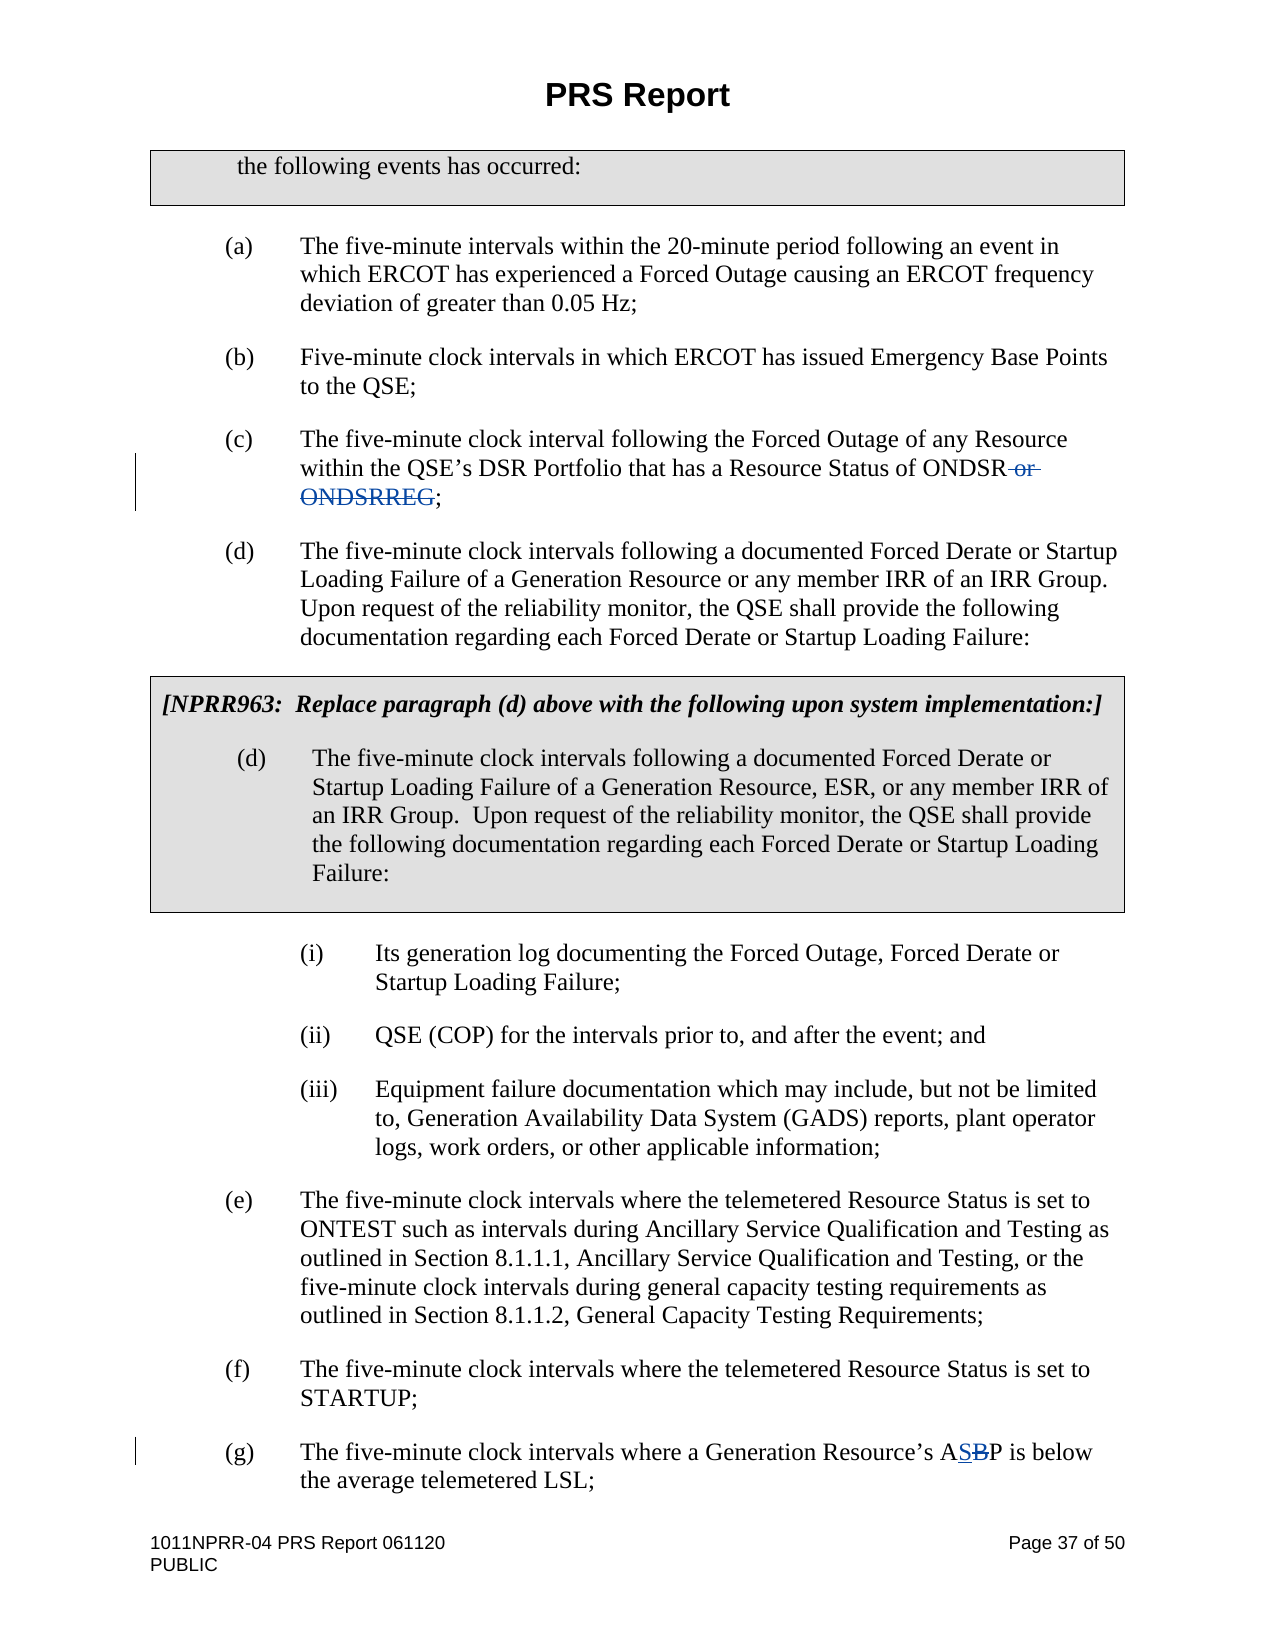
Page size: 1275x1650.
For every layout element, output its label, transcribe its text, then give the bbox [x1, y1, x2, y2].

text (c) The five-minute clock interval following the Forced Outage of any Resource within the QSE’s DSR Portfolio that has a Resource Status of ONDSR; [225, 424, 1125, 511]
text (a) The five-minute intervals within the 20-minute period following an event in which ERCOT has experienced a Forced Outage causing an ERCOT frequency deviation of greater than 0.05 Hz; [225, 231, 1125, 317]
text (g) The five-minute clock intervals where a Generation Resource’s AP is below the average telemetered LSL; [225, 1437, 1125, 1494]
text (iii) Equipment failure documentation which may include, but not be limited to, Generation Availability Data System (GADS) reports, plant operator logs, work orders, or other applicable information; [300, 1074, 1125, 1160]
text (f) The five-minute clock intervals where the telemetered Resource Status is set to STARTUP; [225, 1354, 1125, 1412]
text (i) Its generation log documenting the Forced Outage, Forced Derate or Startup Loading Failure; [300, 938, 1125, 995]
text (e) The five-minute clock intervals where the telemetered Resource Status is set to ONTEST such as intervals during Ancillary Service Qualification and Testing as outlined in Section 8.1.1.1, Ancillary Service Qualification and Testing, or the five-minute clock intervals during general capacity testing requirements as outlined in Section 8.1.1.2, General Capacity Testing Requirements; [225, 1185, 1125, 1329]
text (b) Five-minute clock intervals in which ERCOT has issued Emergency Base Points to the QSE; [225, 342, 1125, 399]
table_header [NPRR963: Replace paragraph (d) above with the following upon system implementation:] (d) The five-minute clock intervals following a documented Forced Derate or Startup Loading Failure of a Generation Resource, ESR, or any member IRR of an IRR Group. Upon request of the reliability monitor, the QSE shall provide the following documentation regarding each Forced Derate or Startup Loading Failure: [151, 677, 1124, 912]
text (ii) QSE (COP) for the intervals prior to, and after the event; and [300, 1020, 1125, 1049]
text (d) The five-minute clock intervals following a documented Forced Derate or Startup Loading Failure of a Generation Resource or any member IRR of an IRR Group. Upon request of the reliability monitor, the QSE shall provide the following documentation regarding each Forced Derate or Startup Loading Failure: [225, 536, 1125, 651]
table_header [151, 151, 1124, 205]
